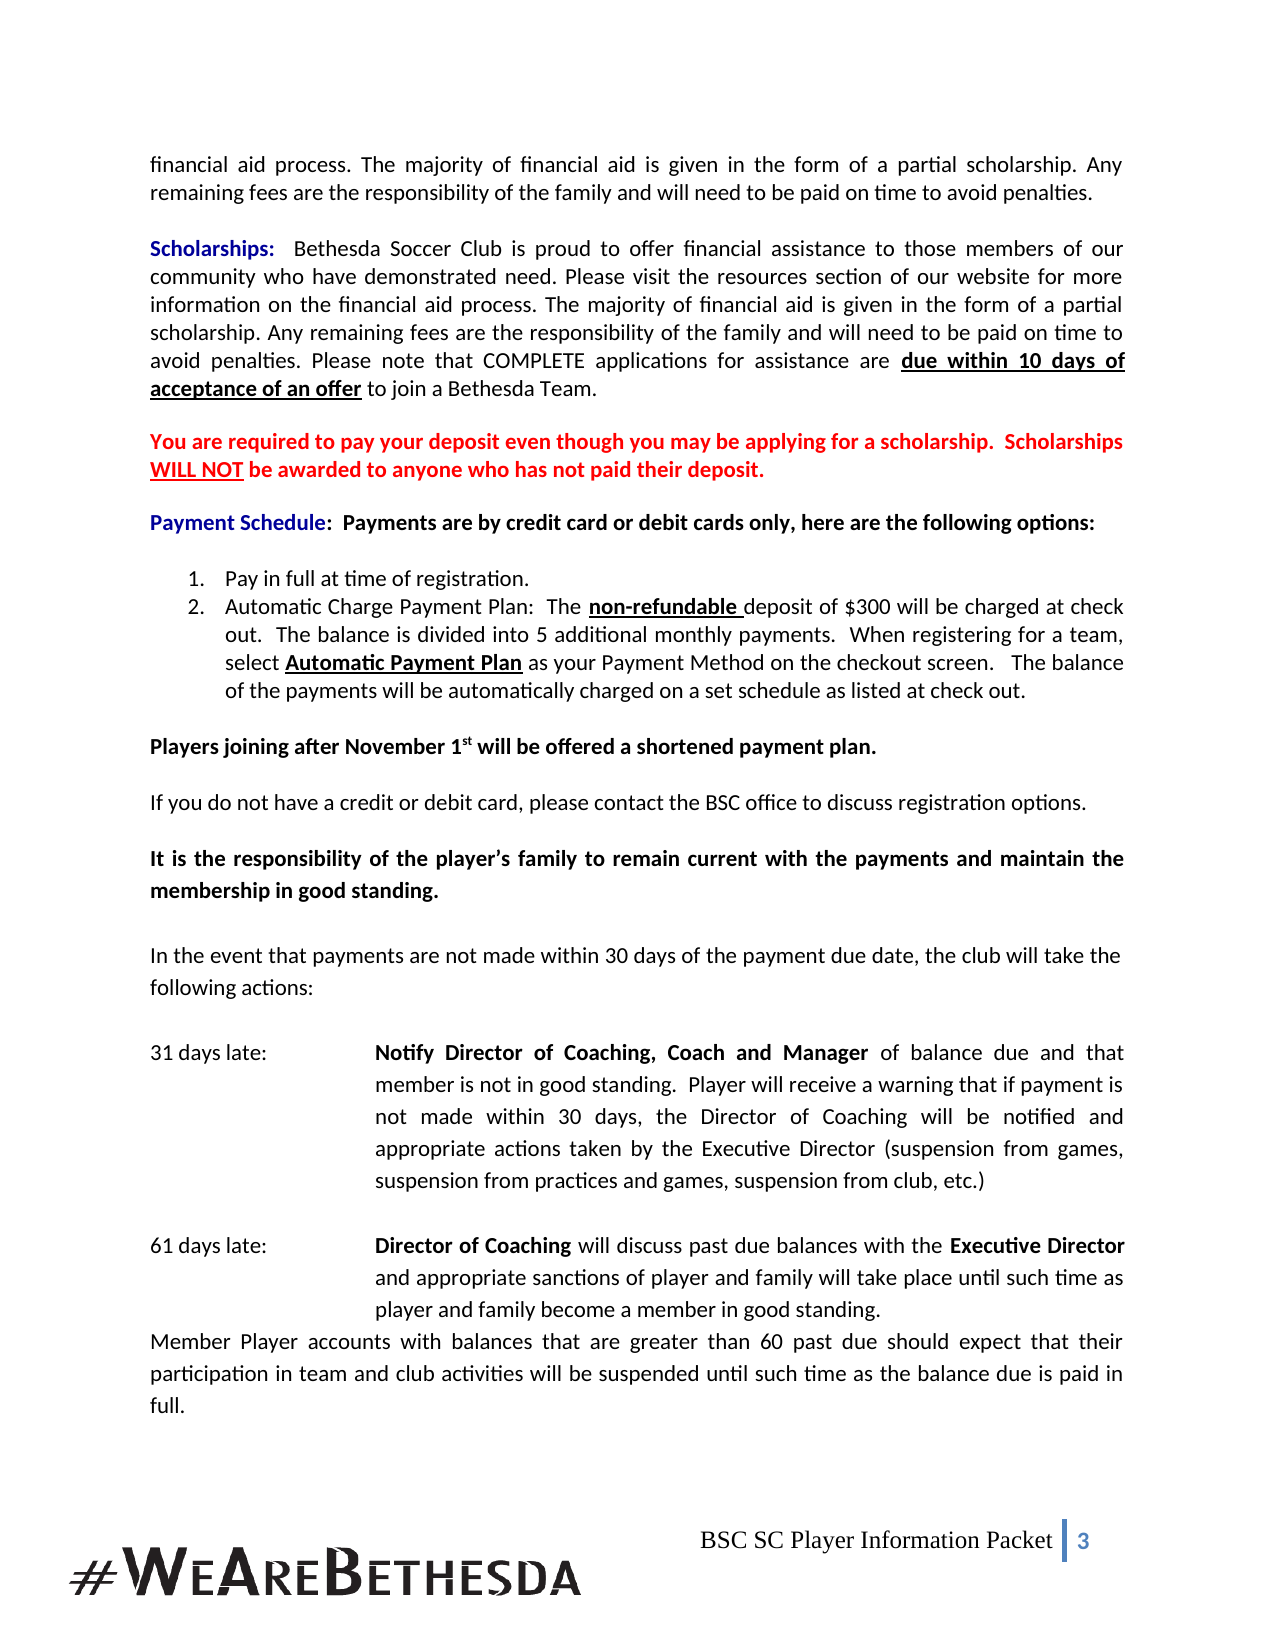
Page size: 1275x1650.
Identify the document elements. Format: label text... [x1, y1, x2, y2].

text Scholarships: Bethesda Soccer Club is proud to offer financial assistance to those members of our community who have demonstrated need. Please visit the resources section of our website for more information on the financial aid process. The majority of financial aid is given in the form of a partial scholarship. Any remaining fees are the responsibility of the family and will need to be paid on time to avoid penalties. Please note that COMPLETE applications for assistance are due within 10 days of acceptance of an offer to join a Bethesda Team. [150, 234, 1125, 402]
text In the event that payments are not made within 30 days of the payment due date, the club will take the following actions: [150, 941, 1125, 1001]
picture [64, 1537, 610, 1611]
text You are required to pay your deposit even though you may be applying for a scholarship. Scholarships WILL NOT be awarded to anyone who has not paid their deposit. [150, 427, 1125, 483]
text 31 days late: Notify Director of Coaching, Coach and Manager of balance due and that member is not in good standing. Player will receive a warning that if payment is not made within 30 days, the Director of Coaching will be notified and appropriate actions taken by the Executive Director (suspension from games, suspension from practices and games, suspension from club, etc.) [150, 1038, 1125, 1194]
text Member Player accounts with balances that are greater than 60 past due should expect that their participation in team and club activities will be suspended until such time as the balance due is paid in full. [150, 1327, 1125, 1420]
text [150, 150, 1125, 206]
text Payment Schedule: Payments are by credit card or debit cards only, here are the following options: [150, 508, 1125, 536]
text If you do not have a credit or debit card, please contact the BSC office to discuss registration options. [150, 788, 1125, 816]
list Automatic Charge Payment Plan: The non-refundable deposit of $300 will be charged at check out. The balance is divided into 5 additional monthly payments. When registering for a team, select Automatic Payment Plan as your Payment Method on the checkout screen. The balance of the payments will be automatically charged on a set schedule as listed at check out. [187, 592, 1125, 704]
text Players joining after November 1st will be offered a shortened payment plan. [150, 732, 1125, 760]
list Pay in full at time of registration. [187, 564, 1125, 592]
text It is the responsibility of the player’s family to remain current with the payments and maintain the membership in good standing. [150, 844, 1125, 905]
text 61 days late: Director of Coaching will discuss past due balances with the Executive Director and appropriate sanctions of player and family will take place until such time as player and family become a member in good standing. [150, 1231, 1125, 1323]
